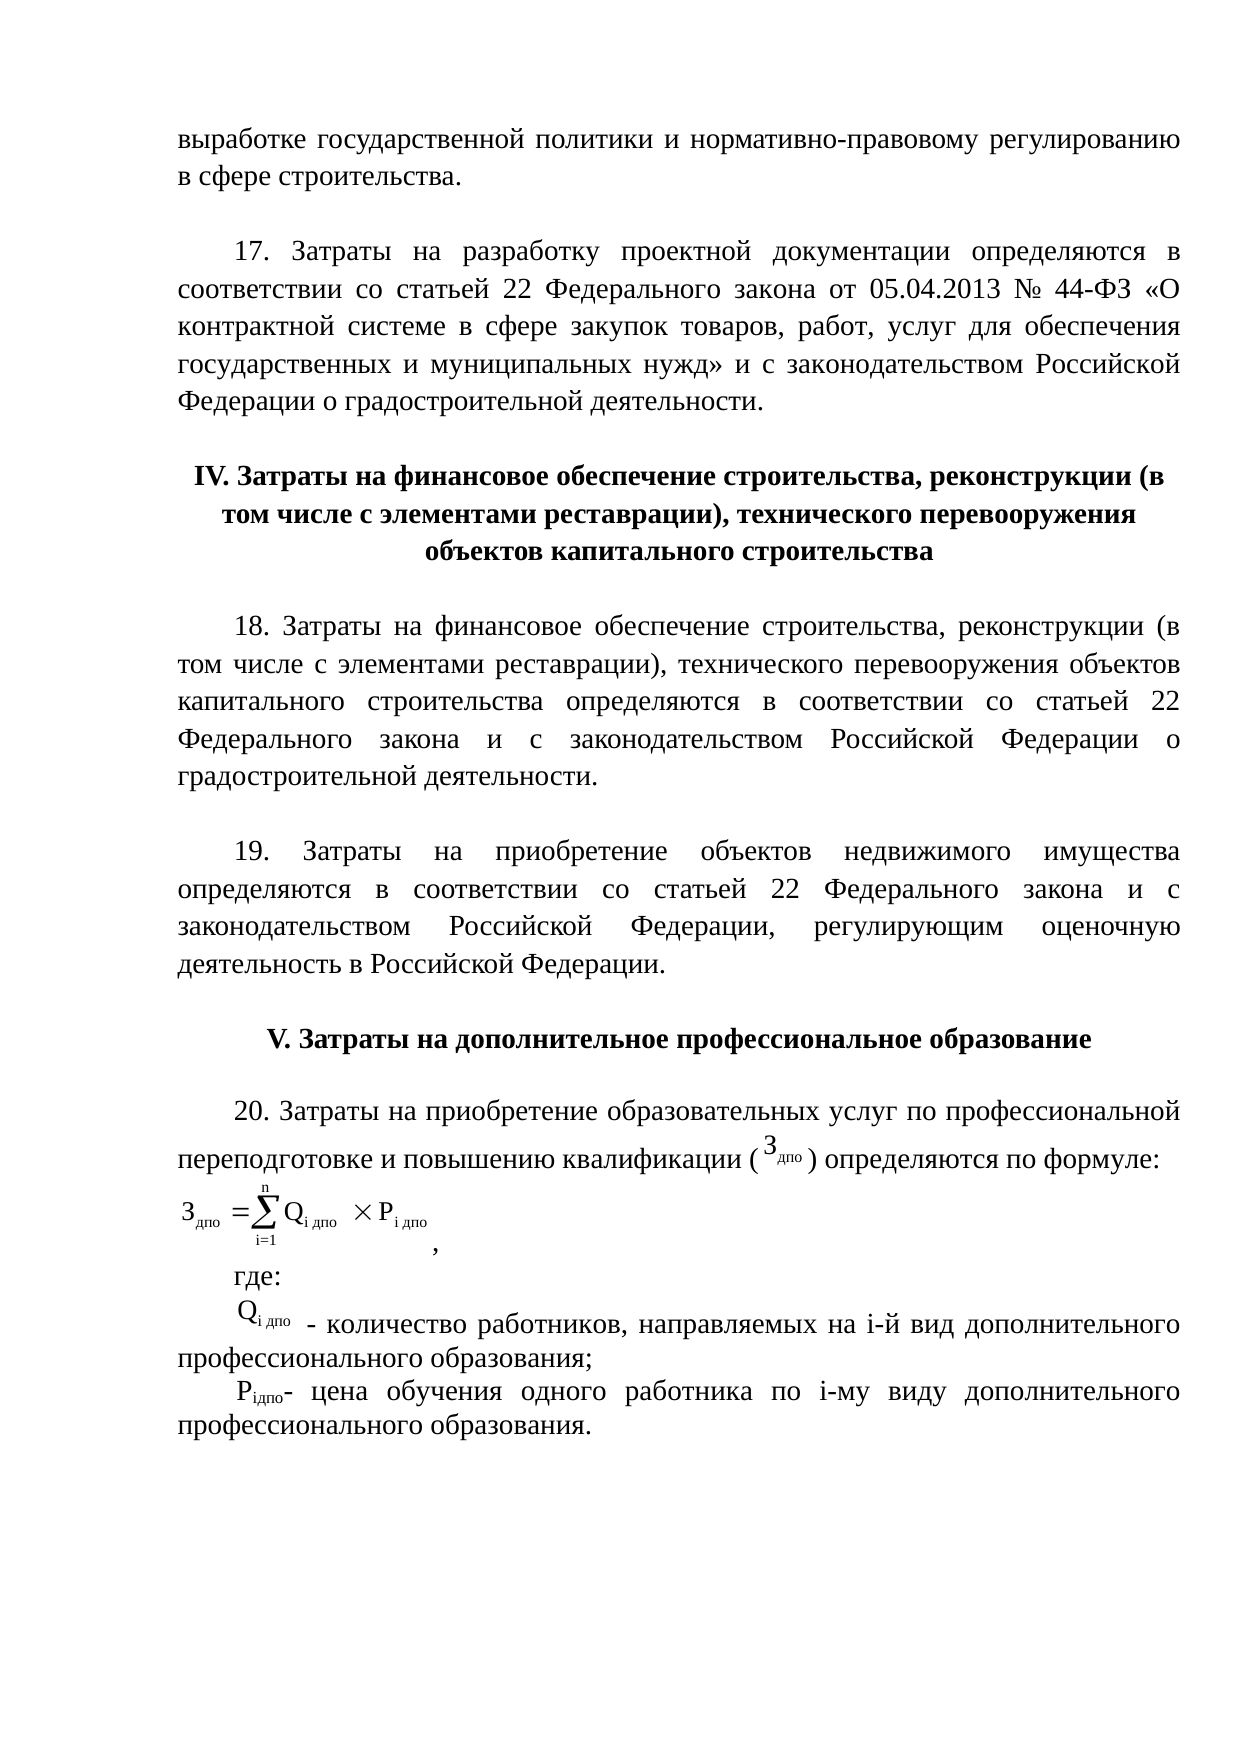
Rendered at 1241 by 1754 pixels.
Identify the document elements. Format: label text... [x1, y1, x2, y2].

text где: [177, 1258, 1181, 1291]
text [177, 118, 1181, 193]
text , [177, 1175, 1181, 1258]
text IV. Затраты на финансовое обеспечение строительства, реконструкции (в том числе с элементами реставрации), технического перевооружения объектов капитального строительства [177, 456, 1181, 568]
text V. Затраты на дополнительное профессиональное образование [177, 1018, 1181, 1056]
text Piдпо- цена обучения одного работника по i-му виду дополнительного профессионального образования. [177, 1373, 1181, 1441]
text - количество работников, направляемых на i-й вид дополнительного профессионального образования; [177, 1291, 1181, 1373]
text 17. Затраты на разработку проектной документации определяются в соответствии со статьей 22 Федерального закона от 05.04.2013 № 44-ФЗ «О контрактной системе в сфере закупок товаров, работ, услуг для обеспечения государственных и муниципальных нужд» и с законодательством Российской Федерации о градостроительной деятельности. [177, 231, 1181, 418]
text 20. Затраты на приобретение образовательных услуг по профессиональной переподготовке и повышению квалификации () определяются по формуле: [177, 1093, 1181, 1175]
text 18. Затраты на финансовое обеспечение строительства, реконструкции (в том числе с элементами реставрации), технического перевооружения объектов капитального строительства определяются в соответствии со статьей 22 Федерального закона и с законодательством Российской Федерации о градостроительной деятельности. [177, 606, 1181, 793]
text 19. Затраты на приобретение объектов недвижимого имущества определяются в соответствии со статьей 22 Федерального закона и с законодательством Российской Федерации, регулирующим оценочную деятельность в Российской Федерации. [177, 831, 1181, 981]
